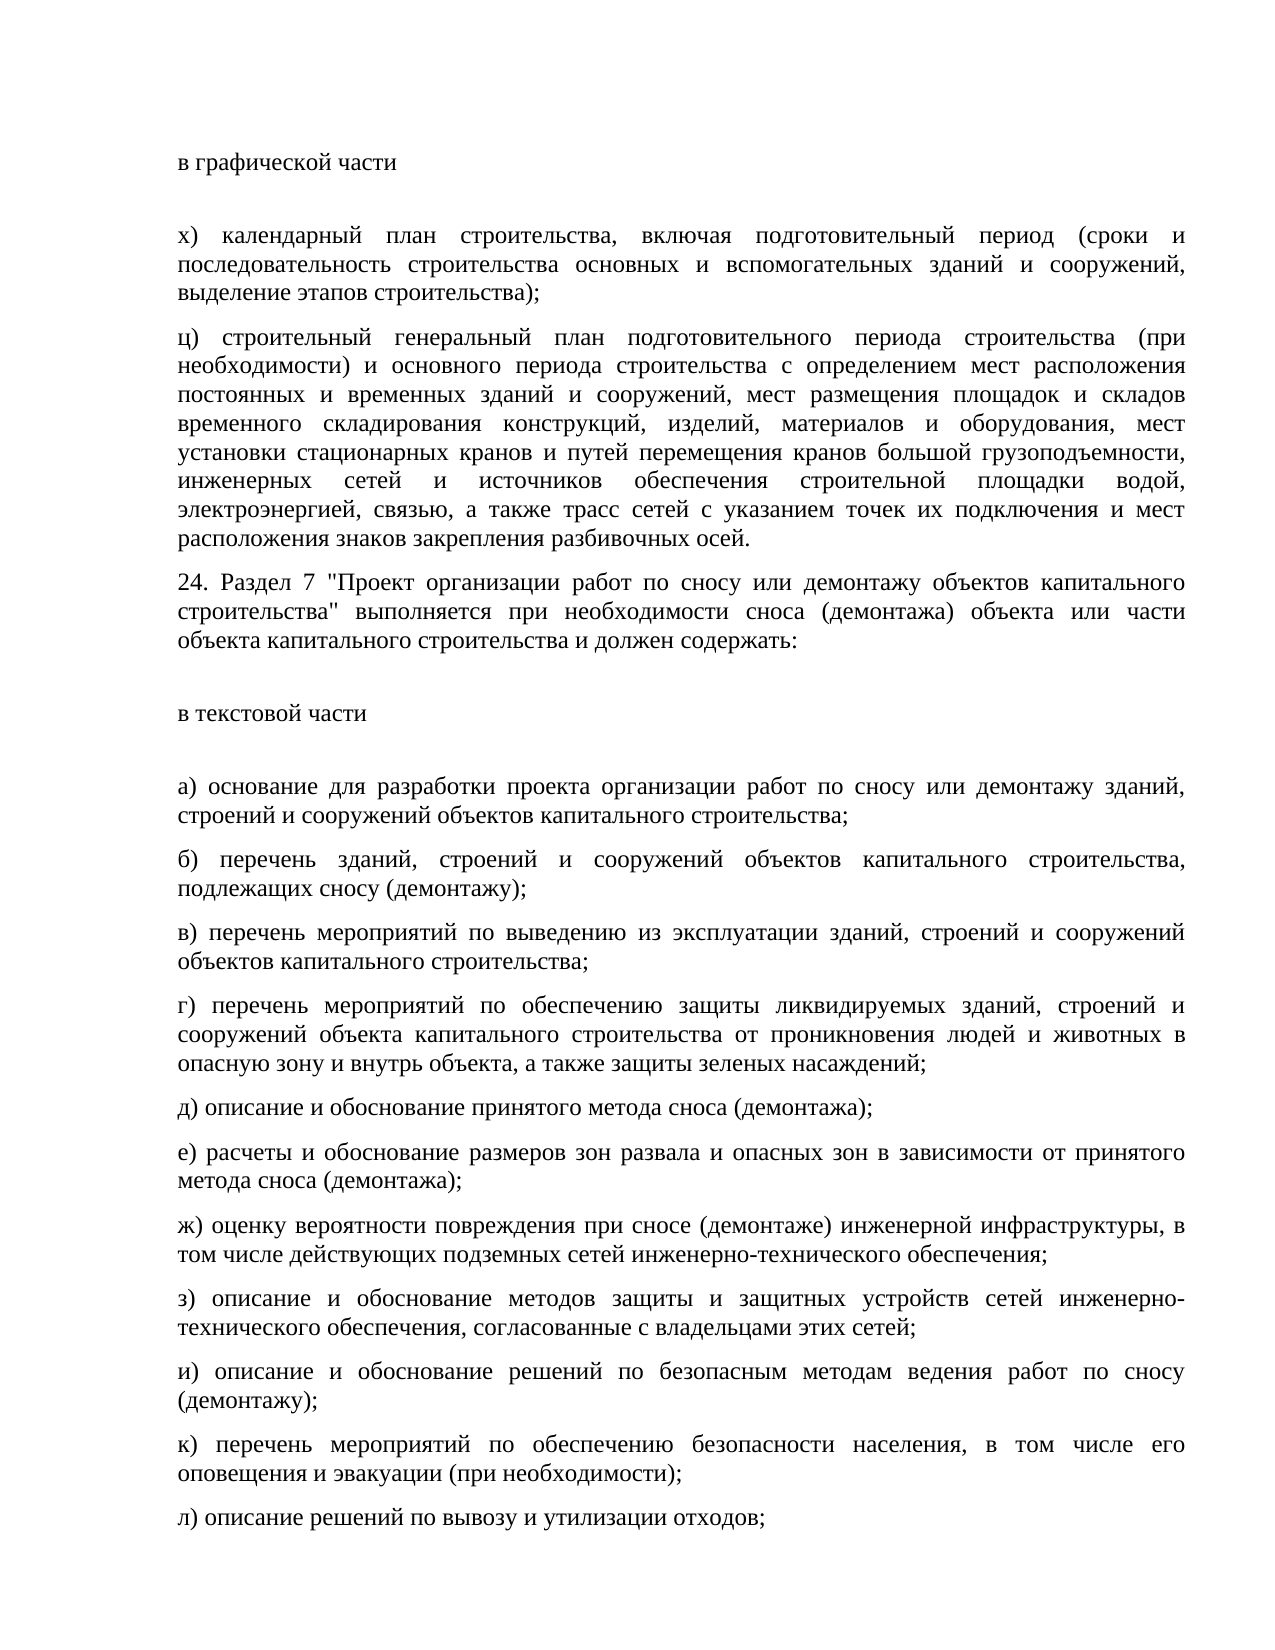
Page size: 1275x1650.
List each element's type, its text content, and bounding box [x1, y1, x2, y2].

text 24. Раздел 7 "Проект организации работ по сносу или демонтажу объектов капитального строительства" выполняется при необходимости сноса (демонтажа) объекта или части объекта капитального строительства и должен содержать: [177, 567, 1186, 654]
text ж) оценку вероятности повреждения при сносе (демонтаже) инженерной инфраструктуры, в том числе действующих подземных сетей инженерно-технического обеспечения; [177, 1210, 1186, 1267]
text в текстовой части [177, 698, 1186, 727]
text х) календарный план строительства, включая подготовительный период (сроки и последовательность строительства основных и вспомогательных зданий и сооружений, выделение этапов строительства); [177, 220, 1186, 306]
text к) перечень мероприятий по обеспечению безопасности населения, в том числе его оповещения и эвакуации (при необходимости); [177, 1429, 1186, 1487]
text з) описание и обоснование методов защиты и защитных устройств сетей инженерно-технического обеспечения, согласованные с владельцами этих сетей; [177, 1283, 1186, 1341]
text л) описание решений по вывозу и утилизации отходов; [177, 1502, 1186, 1531]
text б) перечень зданий, строений и сооружений объектов капитального строительства, подлежащих сносу (демонтажу); [177, 844, 1186, 902]
text г) перечень мероприятий по обеспечению защиты ликвидируемых зданий, строений и сооружений объекта капитального строительства от проникновения людей и животных в опасную зону и внутрь объекта, а также защиты зеленых насаждений; [177, 991, 1186, 1077]
text ц) строительный генеральный план подготовительного периода строительства (при необходимости) и основного периода строительства с определением мест расположения постоянных и временных зданий и сооружений, мест размещения площадок и складов временного складирования конструкций, изделий, материалов и оборудования, мест установки стационарных кранов и путей перемещения кранов большой грузоподъемности, инженерных сетей и источников обеспечения строительной площадки водой, электроэнергией, связью, а также трасс сетей с указанием точек их подключения и мест расположения знаков закрепления разбивочных осей. [177, 322, 1186, 552]
text е) расчеты и обоснование размеров зон развала и опасных зон в зависимости от принятого метода сноса (демонтажа); [177, 1137, 1186, 1194]
text д) описание и обоснование принятого метода сноса (демонтажа); [177, 1092, 1186, 1121]
text в графической части [177, 147, 1186, 176]
text в) перечень мероприятий по выведению из эксплуатации зданий, строений и сооружений объектов капитального строительства; [177, 917, 1186, 975]
text и) описание и обоснование решений по безопасным методам ведения работ по сносу (демонтажу); [177, 1356, 1186, 1414]
text а) основание для разработки проекта организации работ по сносу или демонтажу зданий, строений и сооружений объектов капитального строительства; [177, 771, 1186, 829]
